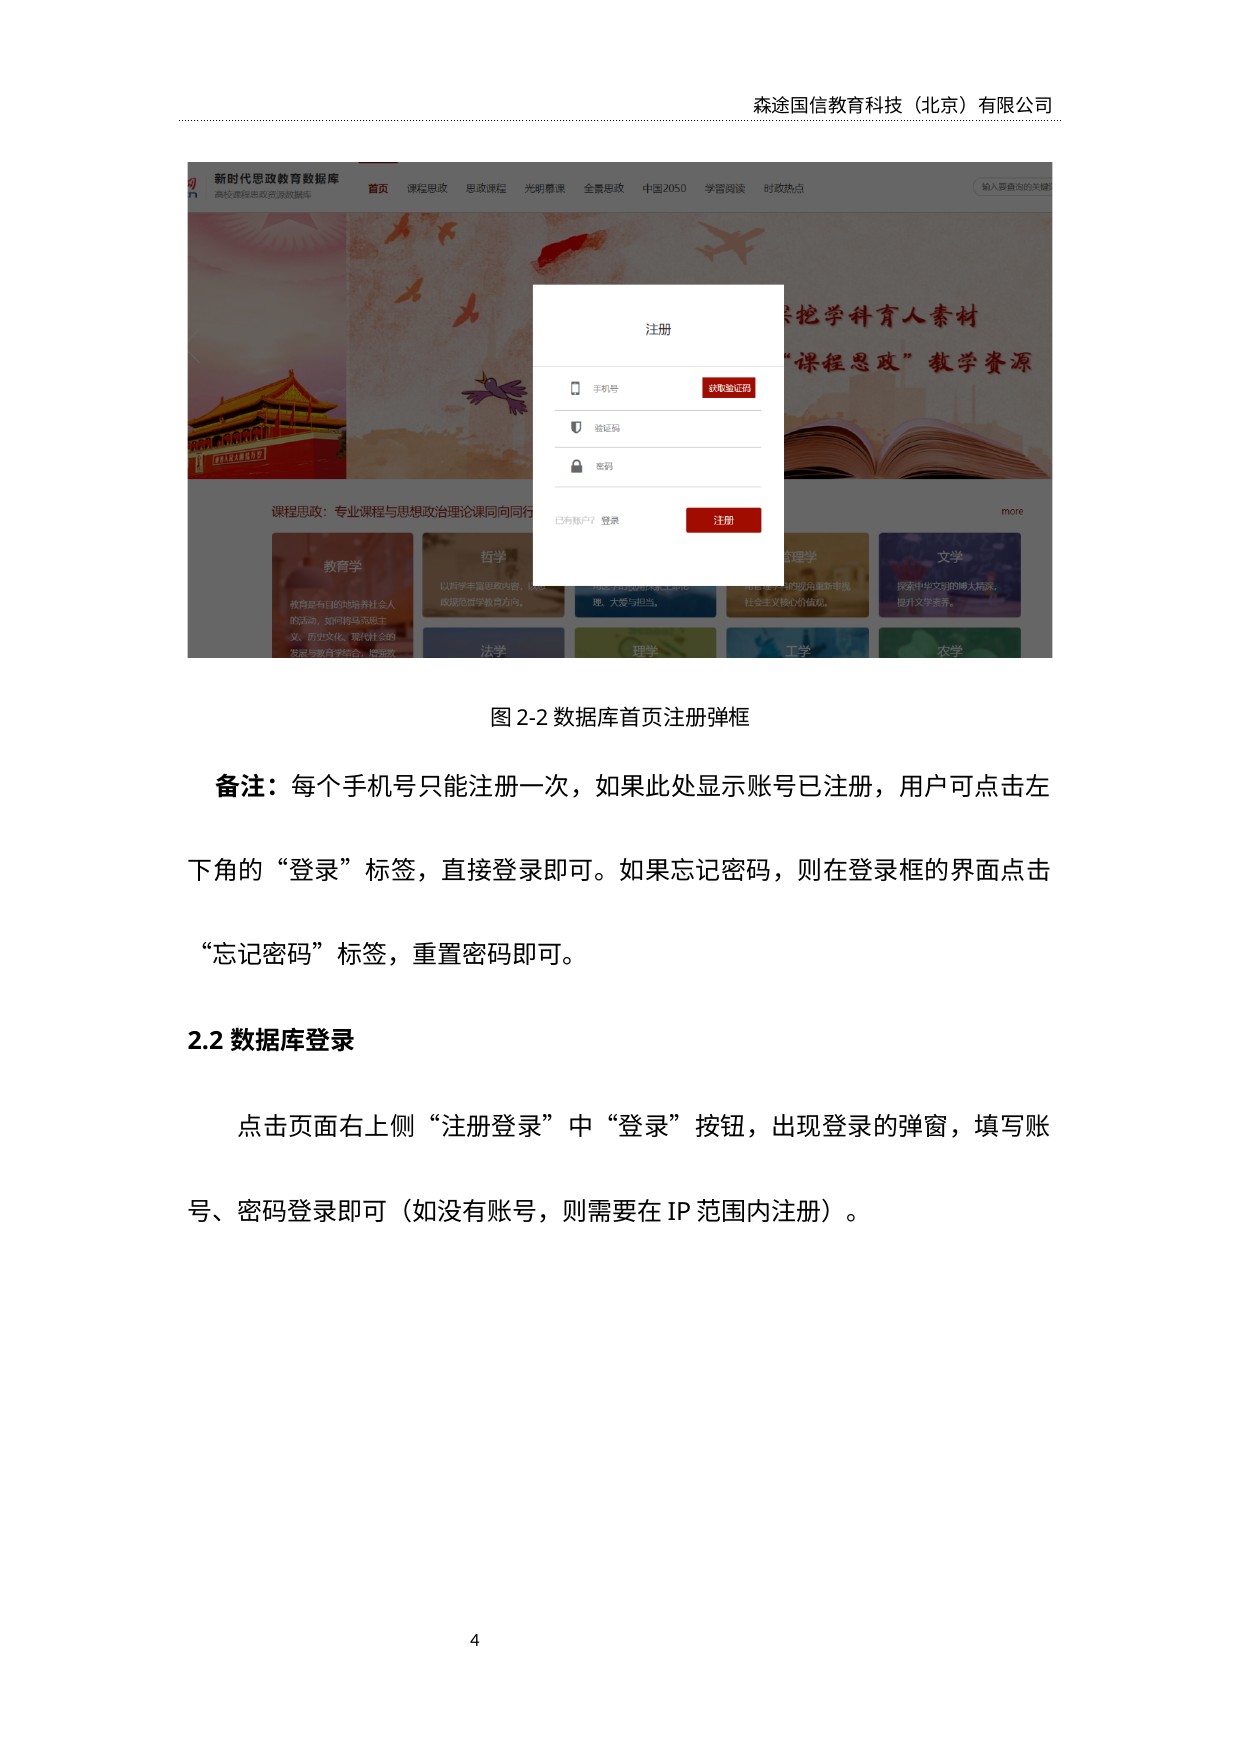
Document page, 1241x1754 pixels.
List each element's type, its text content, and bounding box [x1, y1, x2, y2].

list 点击页面右上侧“注册登录”中“登录”按钮，出现登录的弹窗，填写账号、密码登录即可（如没有账号，则需要在IP范围内注册）。 [187, 1092, 1053, 1242]
list 备注：每个手机号只能注册一次，如果此处显示账号已注册，用户可点击左下角的“登录”标签，直接登录即可。如果忘记密码，则在登录框的界面点击“忘记密码”标签，重置密码即可。 [187, 752, 1053, 986]
list 2.2 数据库登录 [187, 1006, 1053, 1071]
picture [187, 162, 1053, 658]
list 图2-2 数据库首页注册弹框 [187, 700, 1053, 732]
